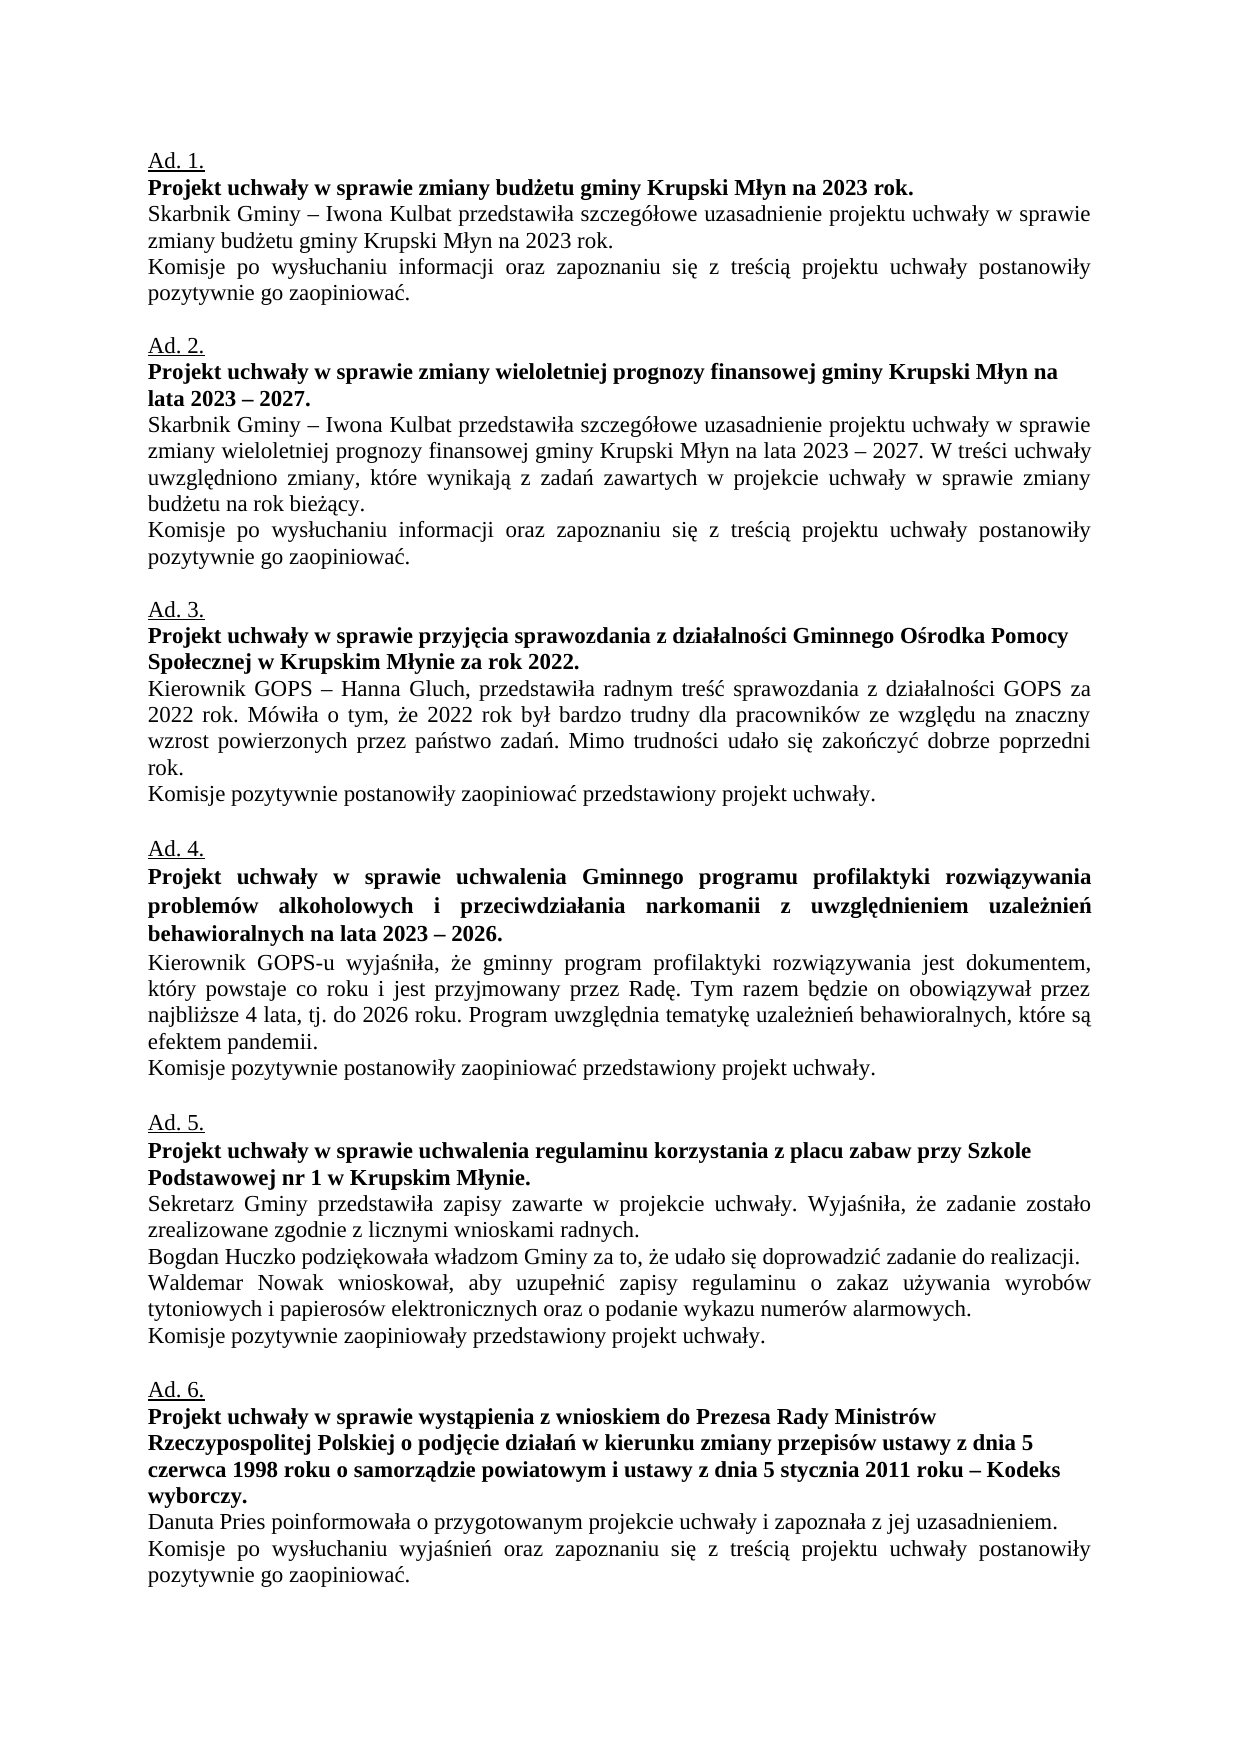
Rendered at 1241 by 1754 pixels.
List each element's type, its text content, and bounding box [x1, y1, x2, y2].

text Projekt uchwały w sprawie uchwalenia regulaminu korzystania z placu zabaw przy Szkole Podstawowej nr 1 w Krupskim Młynie. [148, 1137, 1093, 1190]
text Waldemar Nowak wnioskował, aby uzupełnić zapisy regulaminu o zakaz używania wyrobów tytoniowych i papierosów elektronicznych oraz o podanie wykazu numerów alarmowych. [148, 1269, 1093, 1322]
text Bogdan Huczko podziękowała władzom Gminy za to, że udało się doprowadzić zadanie do realizacji. [148, 1243, 1093, 1269]
text Ad. 5. [148, 1109, 1093, 1135]
text Danuta Pries poinformowała o przygotowanym projekcie uchwały i zapoznała z jej uzasadnieniem. [148, 1508, 1093, 1535]
text Komisje pozytywnie postanowiły zaopiniować przedstawiony projekt uchwały. [148, 780, 1093, 806]
text Komisje pozytywnie zaopiniowały przedstawiony projekt uchwały. [148, 1322, 1093, 1348]
text Ad. 1. [148, 148, 1093, 174]
text Projekt uchwały w sprawie wystąpienia z wnioskiem do Prezesa Rady Ministrów Rzeczypospolitej Polskiej o podjęcie działań w kierunku zmiany przepisów ustawy z dnia 5 czerwca 1998 roku o samorządzie powiatowym i ustawy z dnia 5 stycznia 2011 roku – Kodeks wyborczy. [148, 1403, 1093, 1508]
text Ad. 4. [148, 835, 1093, 861]
text Kierownik GOPS-u wyjaśniła, że gminny program profilaktyki rozwiązywania jest dokumentem, który powstaje co roku i jest przyjmowany przez Radę. Tym razem będzie on obowiązywał przez najbliższe 4 lata, tj. do 2026 roku. Program uwzględnia tematykę uzależnień behawioralnych, które są efektem pandemii. [148, 949, 1093, 1054]
text Komisje pozytywnie postanowiły zaopiniować przedstawiony projekt uchwały. [148, 1054, 1093, 1080]
text Projekt uchwały w sprawie zmiany budżetu gminy Krupski Młyn na 2023 rok. [148, 174, 1093, 200]
text Projekt uchwały w sprawie uchwalenia Gminnego programu profilaktyki rozwiązywania problemów alkoholowych i przeciwdziałania narkomanii z uwzględnieniem uzależnień behawioralnych na lata 2023 – 2026. [148, 863, 1093, 947]
text Kierownik GOPS – Hanna Gluch, przedstawiła radnym treść sprawozdania z działalności GOPS za 2022 rok. Mówiła o tym, że 2022 rok był bardzo trudny dla pracowników ze względu na znaczny wzrost powierzonych przez państwo zadań. Mimo trudności udało się zakończyć dobrze poprzedni rok. [148, 675, 1093, 780]
text Skarbnik Gminy – Iwona Kulbat przedstawiła szczegółowe uzasadnienie projektu uchwały w sprawie zmiany budżetu gminy Krupski Młyn na 2023 rok. [148, 200, 1093, 253]
text Skarbnik Gminy – Iwona Kulbat przedstawiła szczegółowe uzasadnienie projektu uchwały w sprawie zmiany wieloletniej prognozy finansowej gminy Krupski Młyn na lata 2023 – 2027. W treści uchwały uwzględniono zmiany, które wynikają z zadań zawartych w projekcie uchwały w sprawie zmiany budżetu na rok bieżący. [148, 411, 1093, 517]
text Komisje po wysłuchaniu informacji oraz zapoznaniu się z treścią projektu uchwały postanowiły pozytywnie go zaopiniować. [148, 517, 1093, 569]
text Projekt uchwały w sprawie zmiany wieloletniej prognozy finansowej gminy Krupski Młyn na lata 2023 – 2027. [148, 358, 1093, 411]
text Ad. 6. [148, 1377, 1093, 1403]
text Ad. 2. [148, 332, 1093, 358]
text Komisje po wysłuchaniu wyjaśnień oraz zapoznaniu się z treścią projektu uchwały postanowiły pozytywnie go zaopiniować. [148, 1535, 1093, 1587]
text Ad. 3. [148, 596, 1093, 622]
text Komisje po wysłuchaniu informacji oraz zapoznaniu się z treścią projektu uchwały postanowiły pozytywnie go zaopiniować. [148, 253, 1093, 306]
text Sekretarz Gminy przedstawiła zapisy zawarte w projekcie uchwały. Wyjaśniła, że zadanie zostało zrealizowane zgodnie z licznymi wnioskami radnych. [148, 1190, 1093, 1243]
text Projekt uchwały w sprawie przyjęcia sprawozdania z działalności Gminnego Ośrodka Pomocy Społecznej w Krupskim Młynie za rok 2022. [148, 622, 1093, 675]
